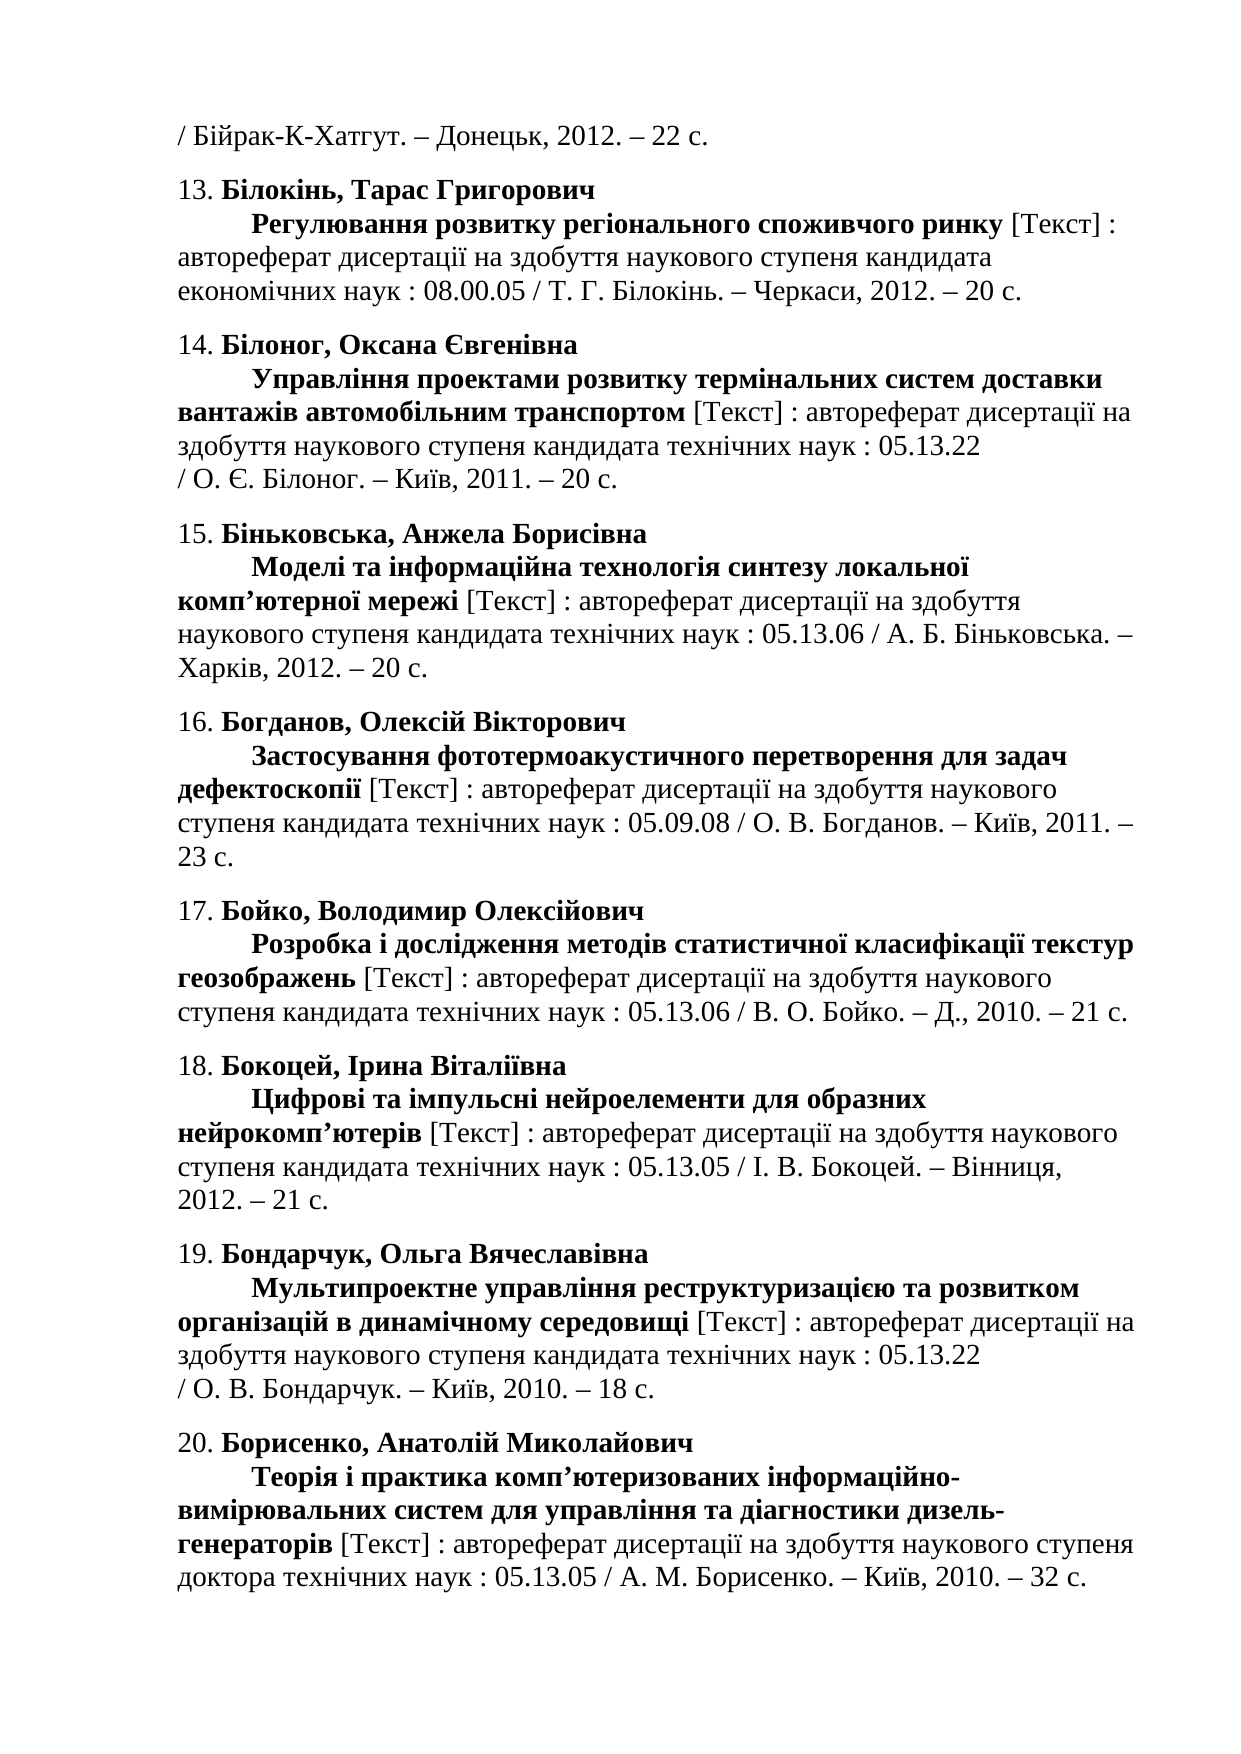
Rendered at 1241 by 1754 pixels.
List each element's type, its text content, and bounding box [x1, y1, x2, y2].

text Регулювання розвитку регіонального споживчого ринку [Текст] : автореферат дисертації на здобуття наукового ступеня кандидата економічних наук : 08.00.05 / Т. Г. Білокінь. – Черкаси, 2012. – 20 c. [177, 206, 1152, 307]
text Управління проектами розвитку термінальних систем доставки вантажів автомобільним транспортом [Текст] : автореферат дисертації на здобуття наукового ступеня кандидата технічних наук : 05.13.22 [177, 361, 1152, 462]
text Застосування фототермоакустичного перетворення для задач дефектоскопії [Текст] : автореферат дисертації на здобуття наукового ступеня кандидата технічних наук : 05.09.08 / О. В. Богданов. – Київ, 2011. – 23 c. [177, 738, 1152, 872]
text 14. Білоног, Оксана Євгенівна [177, 327, 1152, 361]
text Цифрові та імпульсні нейроелементи для образних нейрокомп’ютерів [Текст] : автореферат дисертації на здобуття наукового ступеня кандидата технічних наук : 05.13.05 / І. В. Бокоцей. – Вінниця, [177, 1082, 1152, 1182]
text 18. Бокоцей, Ірина Віталіївна [177, 1048, 1152, 1082]
text 17. Бойко, Володимир Олексійович [177, 893, 1152, 927]
text 15. Біньковська, Анжела Борисівна [177, 516, 1152, 549]
text 2012. – 21 c. [177, 1182, 1152, 1216]
text Моделі та інформаційна технологія синтезу локальної комп’ютерної мережі [Текст] : автореферат дисертації на здобуття наукового ступеня кандидата технічних наук : 05.13.06 / А. Б. Біньковська. – Харків, 2012. – 20 c. [177, 549, 1152, 684]
text Розробка і дослідження методів статистичної класифікації текстур геозображень [Текст] : автореферат дисертації на здобуття наукового ступеня кандидата технічних наук : 05.13.06 / В. О. Бойко. – Д., 2010. – 21 c. [177, 927, 1152, 1027]
text / Бійрак-К-Хатгут. – Донецьк, 2012. – 22 c. [177, 118, 1152, 152]
text 20. Борисенко, Анатолій Миколайович [177, 1425, 1152, 1459]
text / О. Є. Білоног. – Київ, 2011. – 20 c. [177, 462, 1152, 495]
text / О. В. Бондарчук. – Київ, 2010. – 18 c. [177, 1371, 1152, 1404]
text 19. Бондарчук, Ольга Вячеславівна [177, 1237, 1152, 1270]
text 13. Білокінь, Тарас Григорович [177, 172, 1152, 206]
text 16. Богданов, Олексій Вікторович [177, 704, 1152, 738]
text Мультипроектне управління реструктуризацією та розвитком організацій в динамічному середовищі [Текст] : автореферат дисертації на здобуття наукового ступеня кандидата технічних наук : 05.13.22 [177, 1270, 1152, 1371]
text Теорія і практика комп’ютеризованих інформаційно-вимірювальних систем для управління та діагностики дизель-генераторів [Текст] : автореферат дисертації на здобуття наукового ступеня доктора технічних наук : 05.13.05 / А. М. Борисенко. – Київ, 2010. – 32 c. [177, 1459, 1152, 1593]
